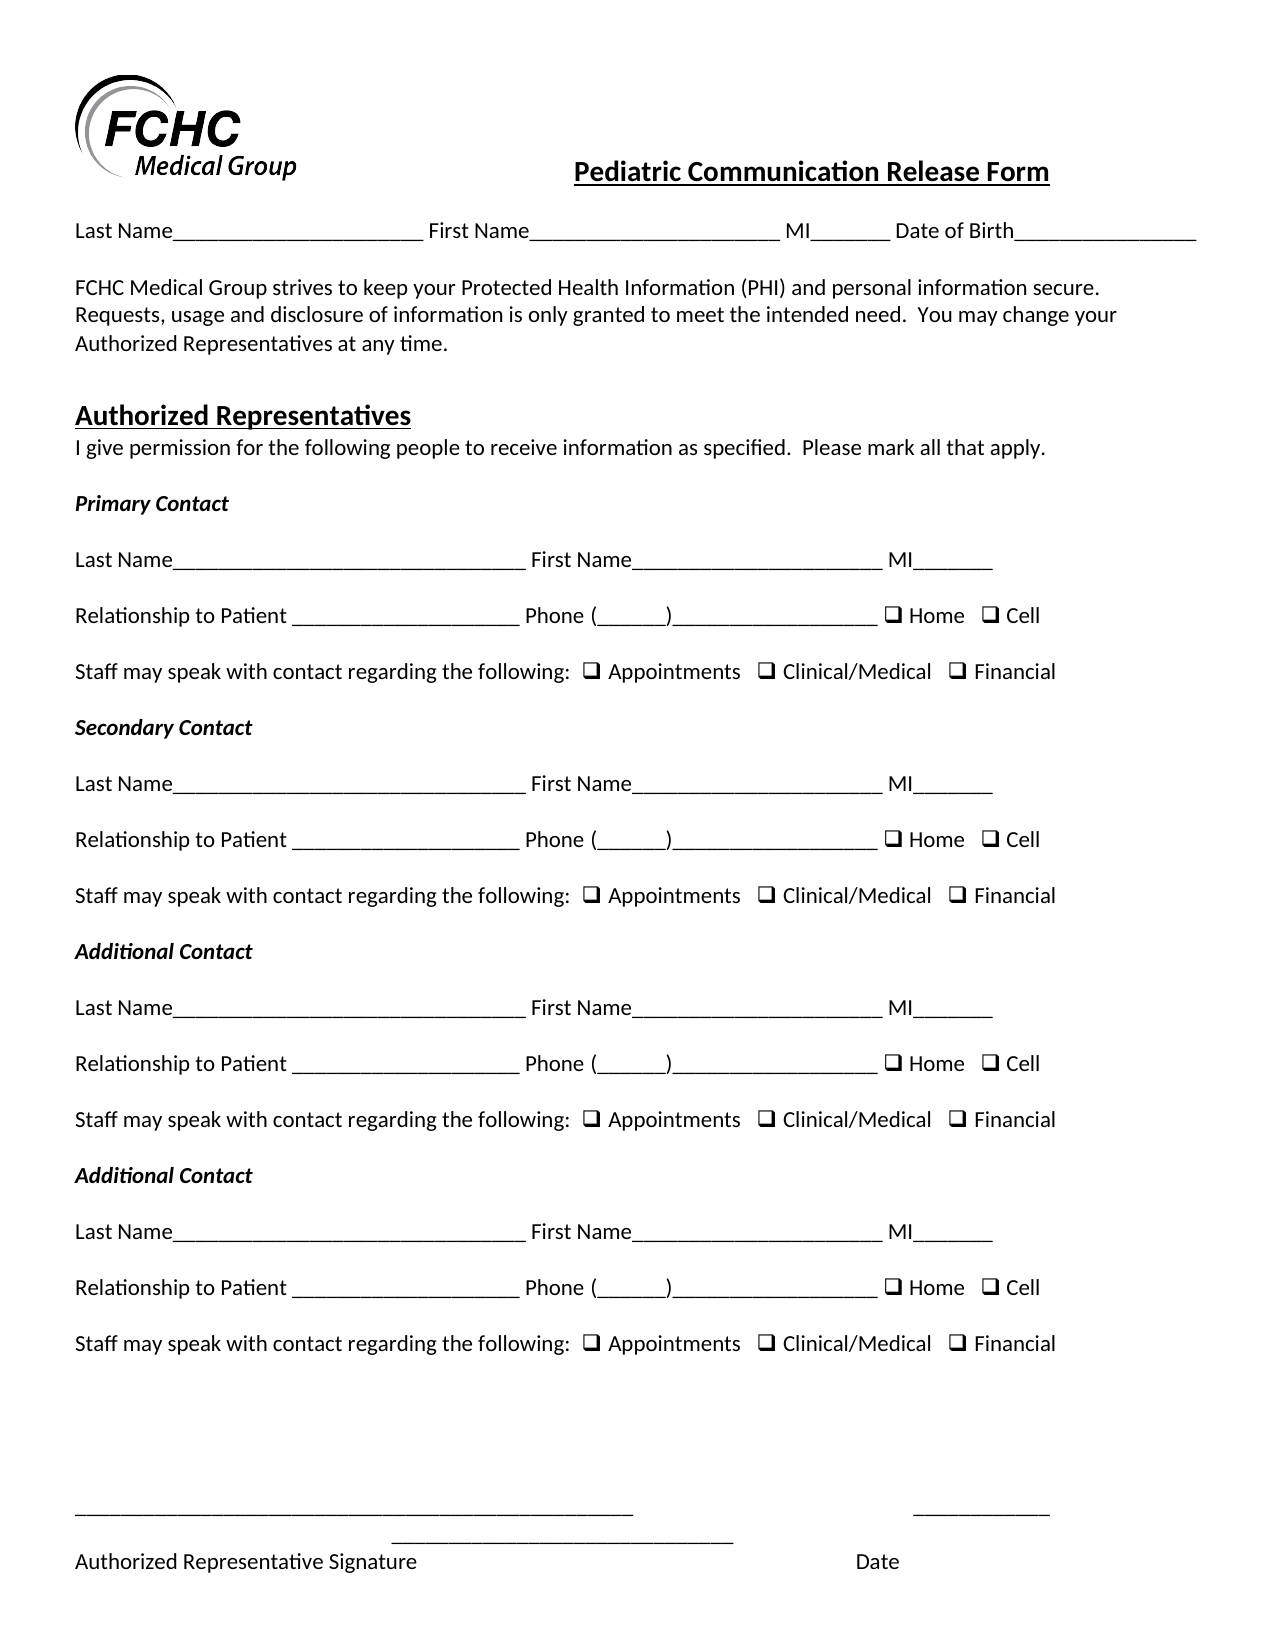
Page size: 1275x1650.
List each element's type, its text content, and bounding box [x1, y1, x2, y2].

text I give permission for the following people to receive information as specified. Please mark all that apply. [75, 433, 1200, 461]
text Last Name______________________ First Name______________________ MI_______ Date of Birth________________ FCHC Medical Group strives to keep your Protected Health Information (PHI) and personal information secure. Requests, usage and disclosure of information is only granted to meet the intended need. You may change your Authorized Representatives at any time. [75, 217, 1200, 357]
text Authorized Representatives [75, 397, 1200, 433]
text Relationship to Patient ____________________ Phone (______)__________________ Home Cell [75, 825, 1200, 853]
text Last Name_______________________________ First Name______________________ MI_______ [75, 993, 1200, 1021]
text Staff may speak with contact regarding the following: Appointments Clinical/Medical Financial [75, 1329, 1200, 1357]
text Primary Contact [75, 489, 1200, 517]
text Staff may speak with contact regarding the following: Appointments Clinical/Medical Financial [75, 657, 1200, 685]
text Staff may speak with contact regarding the following: Appointments Clinical/Medical Financial [75, 1105, 1200, 1133]
text Relationship to Patient ____________________ Phone (______)__________________ Home Cell [75, 1049, 1200, 1077]
text Additional Contact [75, 1161, 1200, 1189]
text Additional Contact [75, 937, 1200, 965]
picture [75, 75, 297, 182]
text Last Name_______________________________ First Name______________________ MI_______ [75, 769, 1200, 797]
text Secondary Contact [75, 713, 1200, 741]
text Relationship to Patient ____________________ Phone (______)__________________ Home Cell [75, 1273, 1200, 1301]
text Relationship to Patient ____________________ Phone (______)__________________ Home Cell [75, 601, 1200, 629]
text Last Name_______________________________ First Name______________________ MI_______ [75, 1217, 1200, 1245]
text Last Name_______________________________ First Name______________________ MI_______ [75, 545, 1200, 573]
text Staff may speak with contact regarding the following: Appointments Clinical/Medical Financial [75, 881, 1200, 909]
